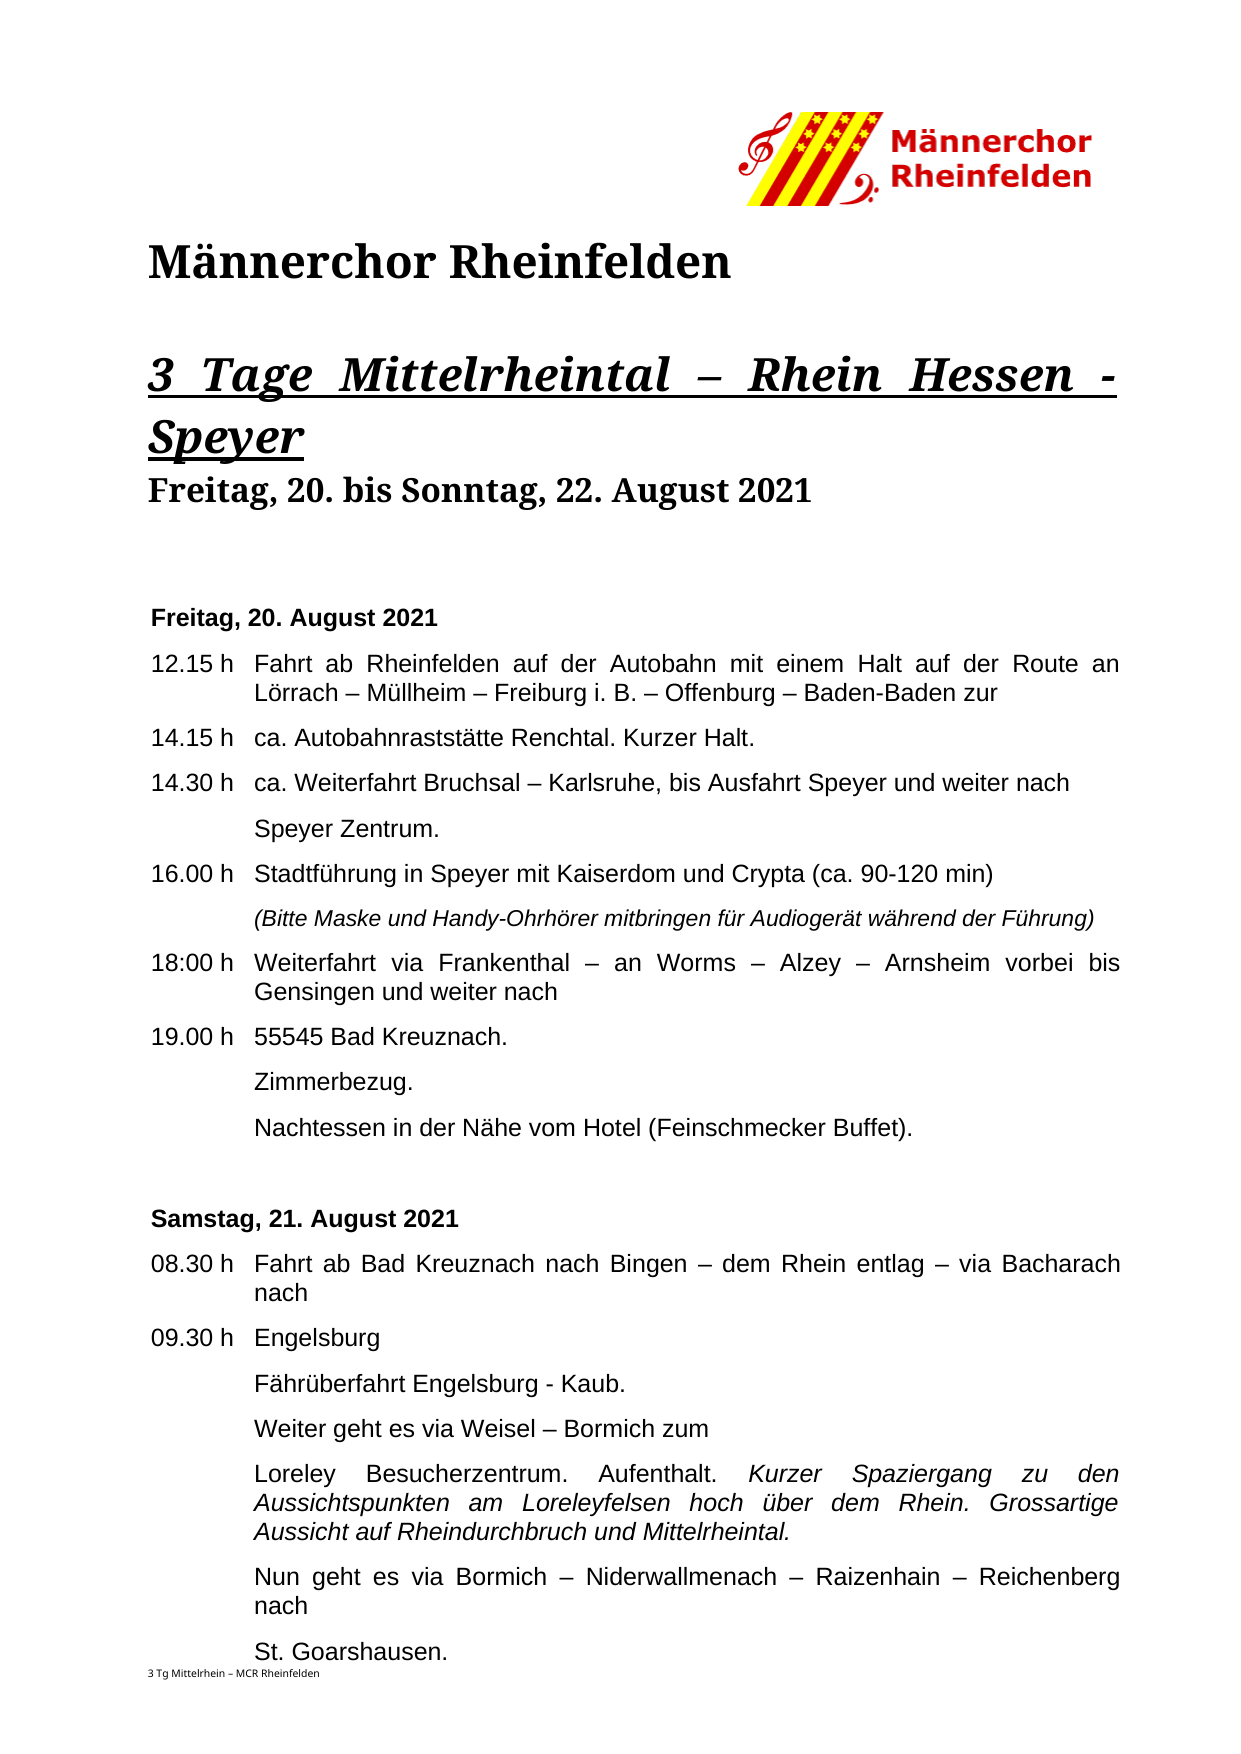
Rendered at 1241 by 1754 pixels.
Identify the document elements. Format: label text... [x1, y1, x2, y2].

subtitle Freitag, 20. bis Sonntag, 22. August 2021 [148, 467, 1122, 513]
text Speyer Zentrum. [151, 814, 1122, 843]
text Freitag, 20. August 2021 [151, 603, 1122, 632]
text 09.30 h Engelsburg [151, 1323, 1122, 1352]
text 12.15 h Fahrt ab Rheinfelden auf der Autobahn mit einem Halt auf der Route an Lörrach – Müllheim – Freiburg i. B. – Offenburg – Baden-Baden zur [151, 649, 1122, 706]
text 14.15 h ca. Autobahnraststätte Renchtal. Kurzer Halt. [151, 723, 1122, 752]
text Loreley Besucherzentrum. Aufenthalt. Kurzer Spaziergang zu den Aussichtspunkten am Loreleyfelsen hoch über dem Rhein. Grossartige Aussicht auf Rheindurchbruch und Mittelrheintal. [151, 1459, 1122, 1546]
text 08.30 h Fahrt ab Bad Kreuznach nach Bingen – dem Rhein entlag – via Bacharach nach [151, 1249, 1122, 1306]
text 19.00 h 55545 Bad Kreuznach. [151, 1022, 1122, 1051]
text 18:00 h Weiterfahrt via Frankenthal – an Worms – Alzey – Arnsheim vorbei bis Gensingen und weiter nach [151, 948, 1122, 1005]
text (Bitte Maske und Handy-Ohrhörer mitbringen für Audiogerät während der Führung) [151, 905, 1122, 931]
text Samstag, 21. August 2021 [151, 1203, 1122, 1232]
subtitle 3 Tage Mittelrheintal – Rhein Hessen - Speyer [148, 342, 1122, 467]
text 16.00 h Stadtführung in Speyer mit Kaiserdom und Crypta (ca. 90-120 min) [151, 859, 1122, 888]
text 14.30 h ca. Weiterfahrt Bruchsal – Karlsruhe, bis Ausfahrt Speyer und weiter nach [151, 768, 1122, 797]
subtitle Männerchor Rheinfelden [148, 229, 1122, 292]
picture [737, 112, 1093, 206]
text St. Goarshausen. [151, 1636, 1122, 1665]
text Zimmerbezug. [151, 1067, 1122, 1096]
text Weiter geht es via Weisel – Bormich zum [151, 1414, 1122, 1443]
text Fährüberfahrt Engelsburg - Kaub. [151, 1368, 1122, 1397]
text Nachtessen in der Nähe vom Hotel (Feinschmecker Buffet). [151, 1113, 1122, 1141]
text Nun geht es via Bormich – Niderwallmenach – Raizenhain – Reichenberg nach [151, 1562, 1122, 1620]
